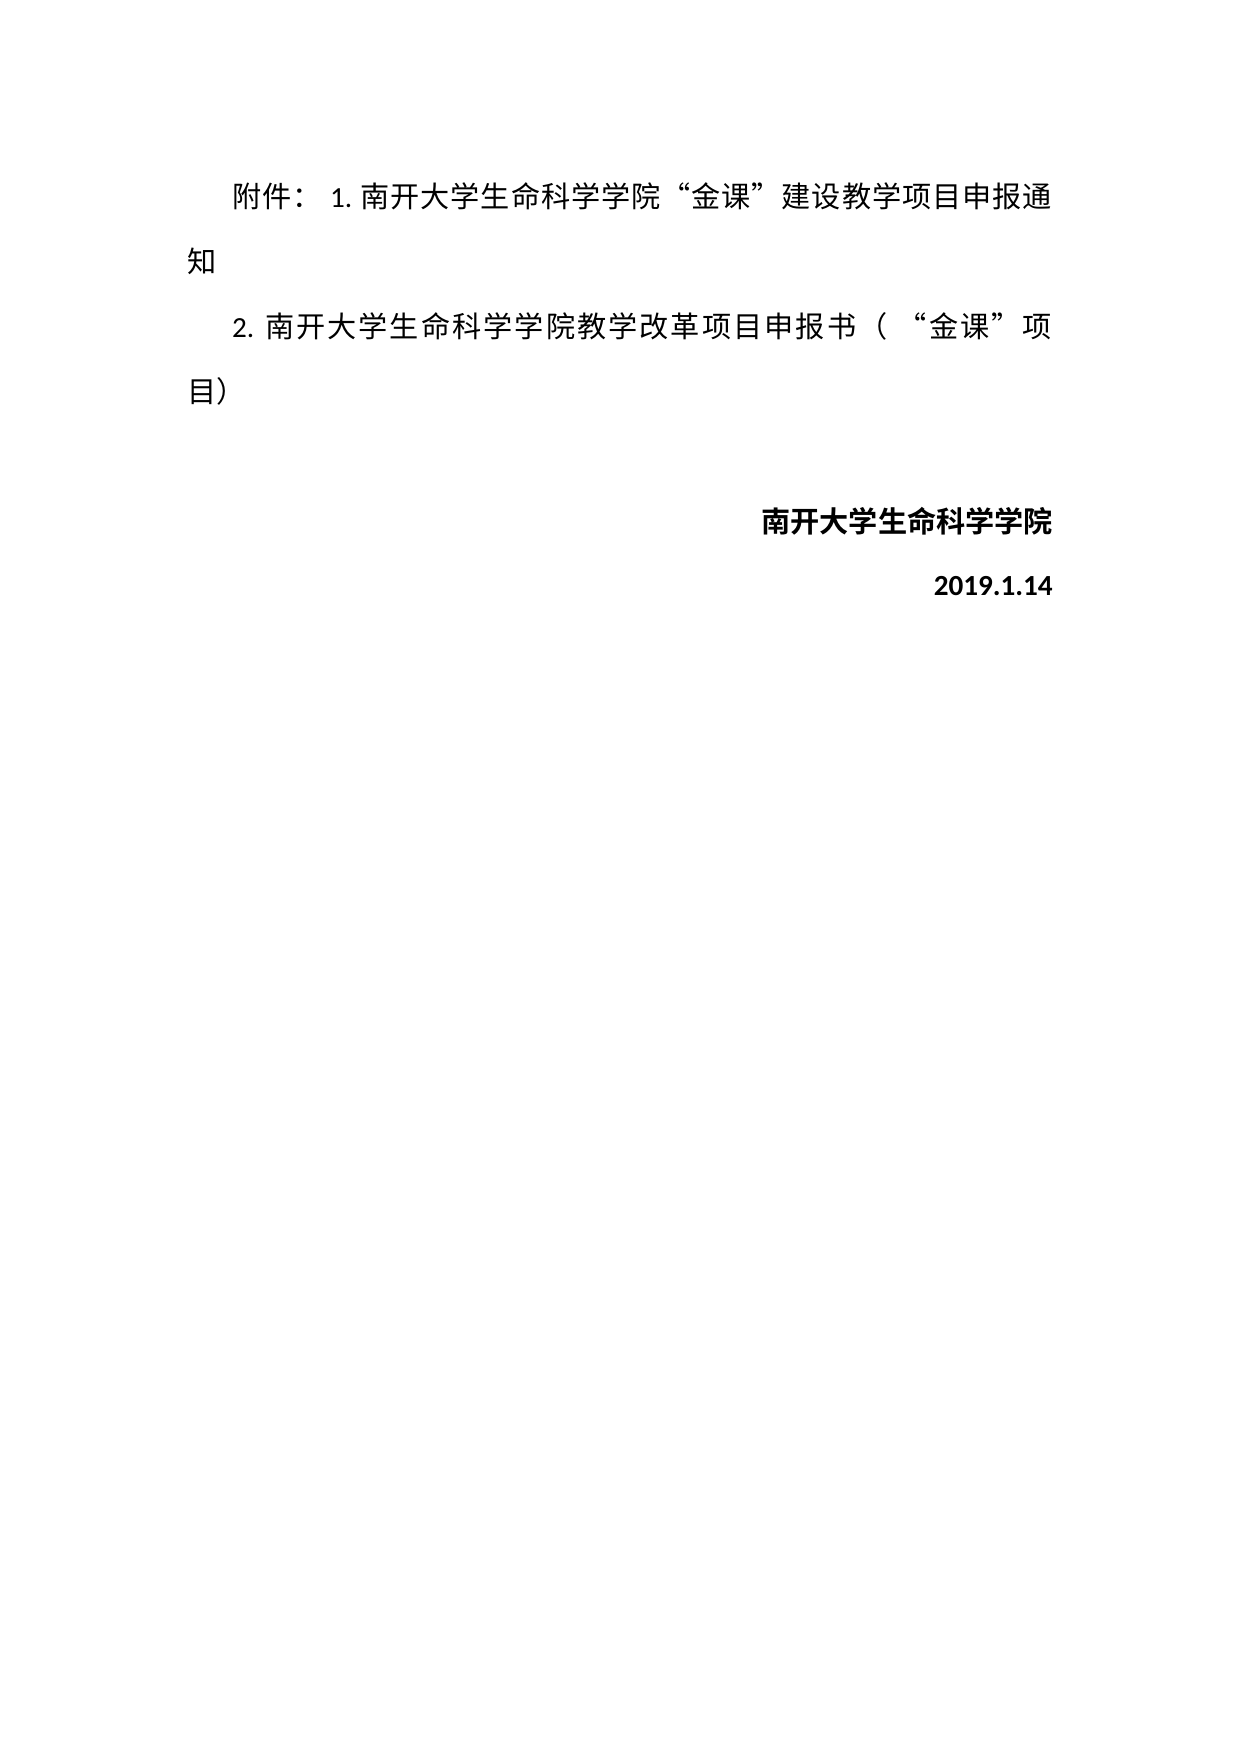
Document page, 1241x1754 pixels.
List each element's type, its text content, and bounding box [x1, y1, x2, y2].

text 2019.1.14 [187, 552, 1053, 617]
text 南开大学生命科学学院 [187, 487, 1053, 552]
text 附件： 1. 南开大学生命科学学院“金课”建设教学项目申报通知 [187, 162, 1053, 292]
text 2. 南开大学生命科学学院教学改革项目申报书（ “金课”项目） [187, 292, 1053, 422]
